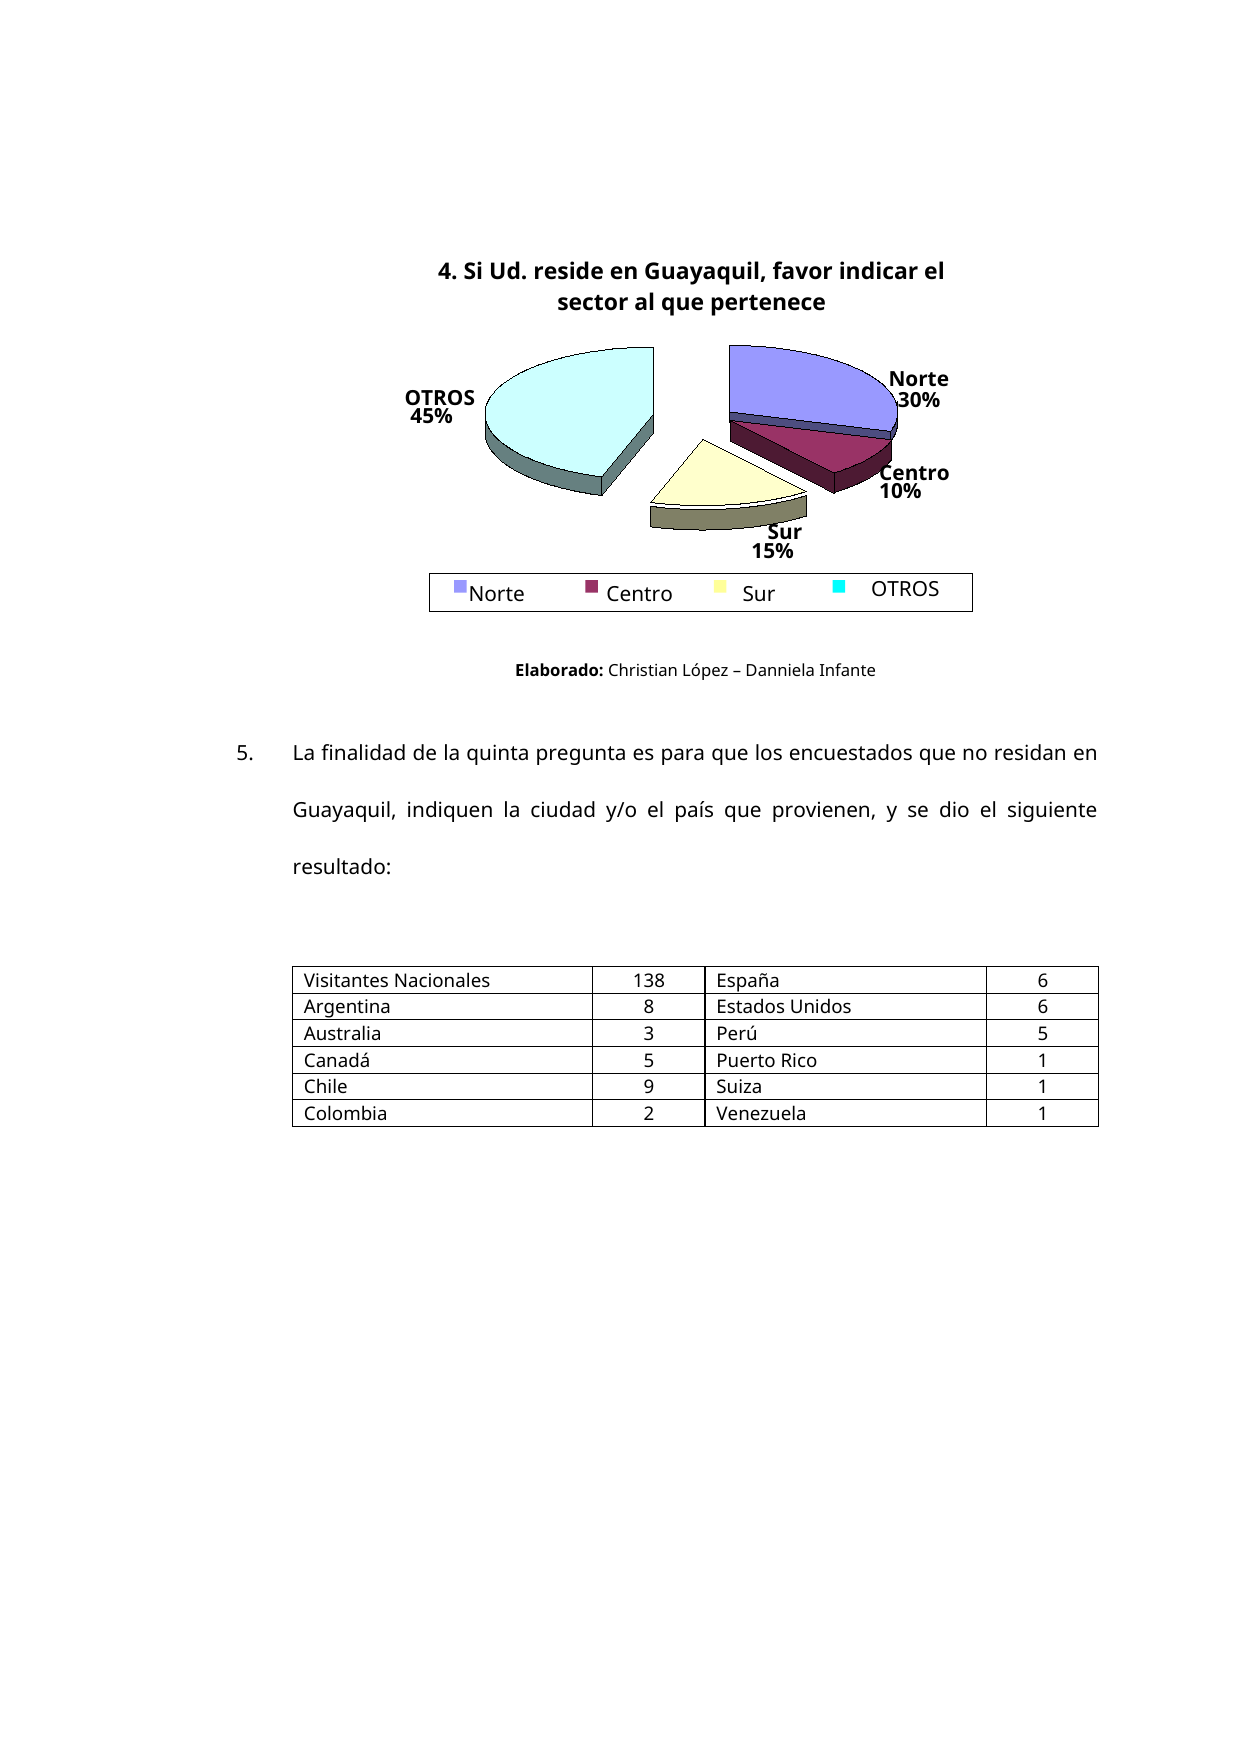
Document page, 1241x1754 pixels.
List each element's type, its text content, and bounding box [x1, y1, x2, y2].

table_cell 3 [593, 1020, 704, 1046]
table_cell Argentina [293, 994, 592, 1019]
text Elaborado: Christian López – Danniela Infante [292, 659, 1098, 682]
table_cell 6 [987, 994, 1098, 1019]
table_cell 2 [593, 1100, 704, 1126]
table_cell Chile [293, 1074, 592, 1099]
table_cell Suiza [706, 1074, 986, 1099]
table_header 138 [593, 967, 704, 993]
table_cell 1 [987, 1047, 1098, 1072]
table_header Visitantes Nacionales [293, 967, 592, 993]
table_cell Canadá [293, 1047, 592, 1072]
table_header 6 [987, 967, 1098, 993]
table_header España [706, 967, 986, 993]
table_cell 8 [593, 994, 704, 1019]
table_cell Australia [293, 1020, 592, 1046]
table_cell 9 [593, 1074, 704, 1099]
table_cell 1 [987, 1074, 1098, 1099]
table_cell Venezuela [706, 1100, 986, 1126]
table_cell 5 [987, 1020, 1098, 1046]
text 5. La finalidad de la quinta pregunta es para que los encuestados que no residan en Guayaquil, indiquen la ciudad y/o el país que provienen, y se dio el siguiente resultado: [236, 738, 1098, 881]
table_cell 5 [593, 1047, 704, 1072]
table_cell Puerto Rico [706, 1047, 986, 1072]
table_cell Perú [706, 1020, 986, 1046]
table_cell Estados Unidos [706, 994, 986, 1019]
table_cell Colombia [293, 1100, 592, 1126]
table_cell 1 [987, 1100, 1098, 1126]
